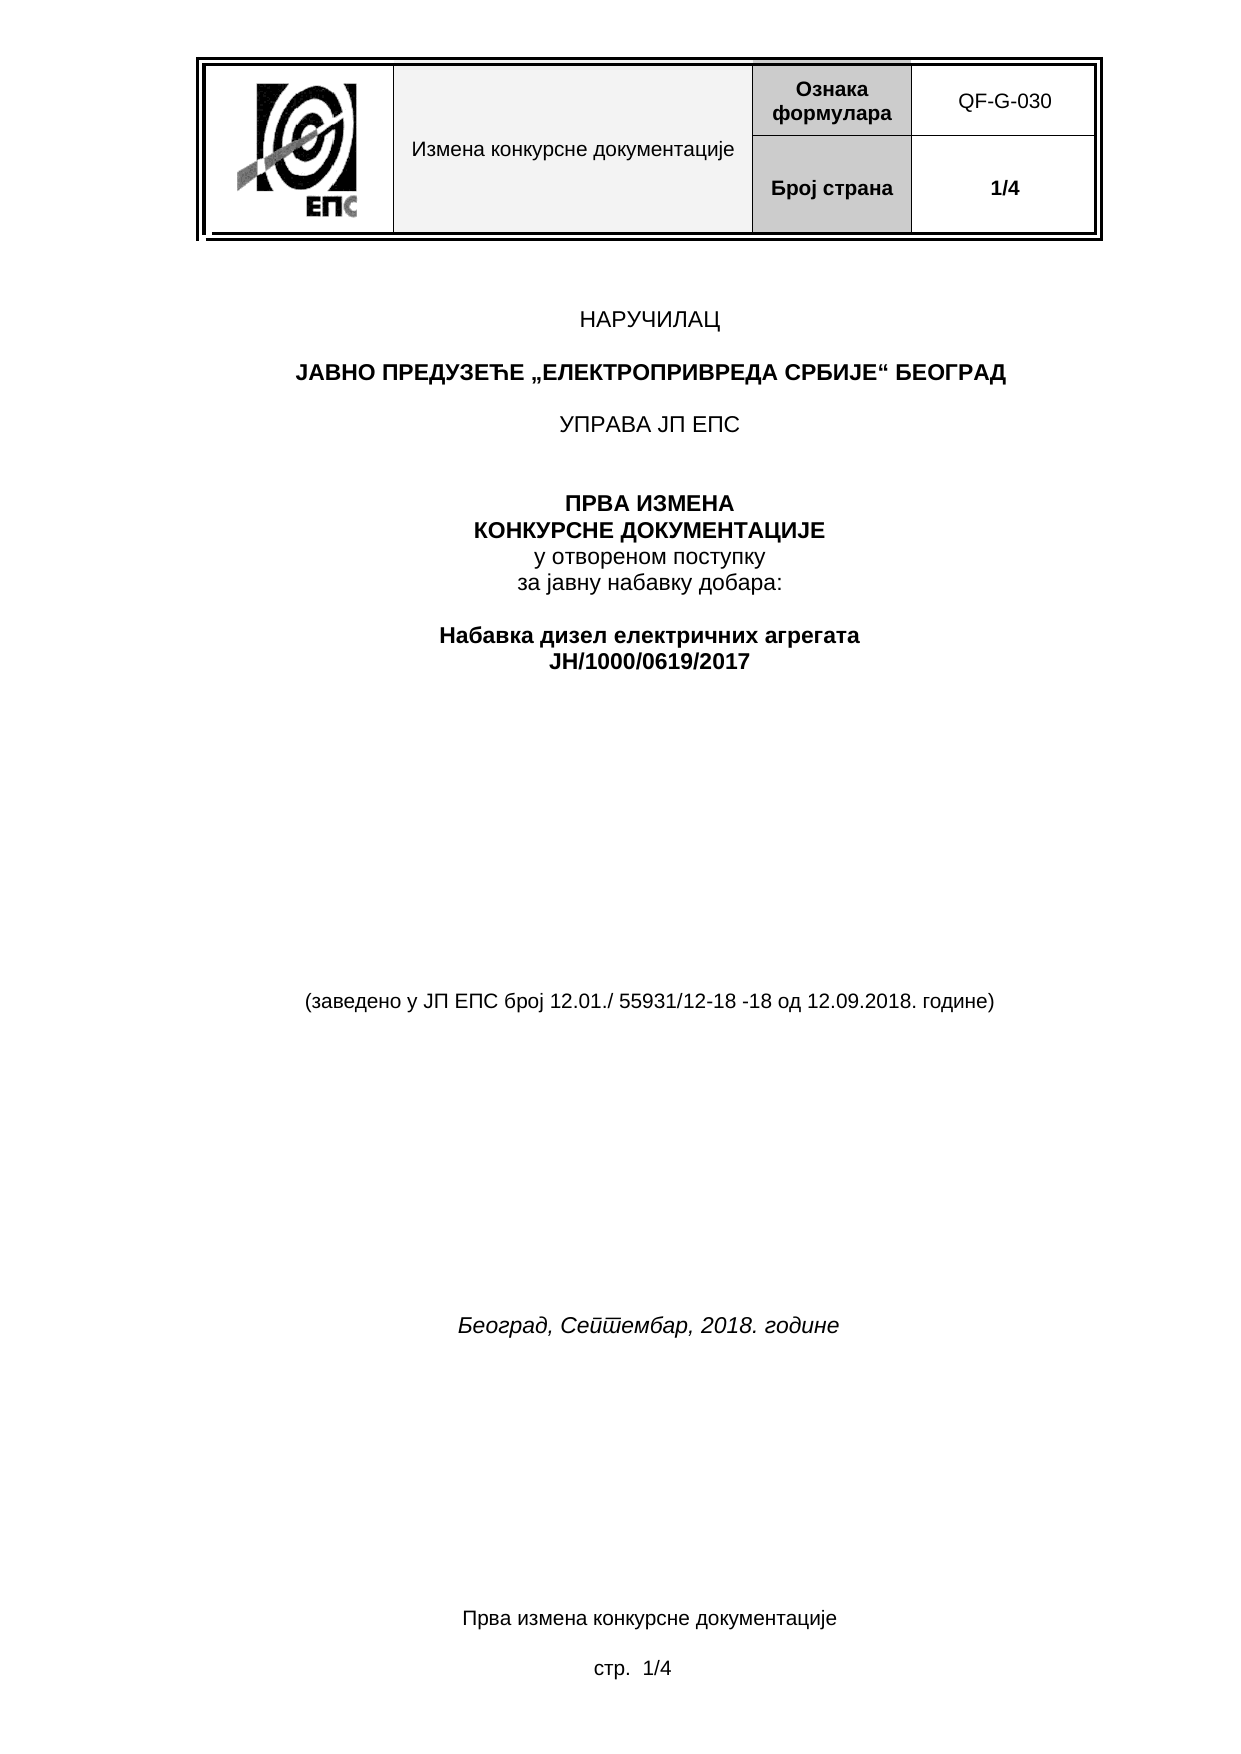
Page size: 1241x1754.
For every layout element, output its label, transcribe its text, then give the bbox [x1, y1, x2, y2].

text Набавка дизел електричних агрегата [177, 622, 1122, 648]
text (заведено у ЈП ЕПС број 12.01./ 55931/12-18 -18 од 12.09.2018. године) [177, 989, 1122, 1013]
text ПРВА ИЗМЕНА [177, 490, 1122, 517]
text ЈН/1000/0619/2017 [177, 648, 1122, 675]
title НАРУЧИЛАЦ [177, 306, 1122, 332]
text у oтвореном поступку [177, 543, 1122, 569]
text Београд, Септeмбар, 2018. године [177, 1312, 1122, 1339]
text УПРAВA ЈП ЕПС [177, 411, 1122, 437]
text ЈАВНО ПРЕДУЗЕЋЕ „ЕЛЕКТРОПРИВРЕДА СРБИЈЕ“ БЕОГРАД [177, 358, 1124, 385]
text КОНКУРСНЕ ДОКУМЕНТАЦИЈЕ [177, 517, 1122, 543]
text за јавну набавку добара: [177, 569, 1122, 596]
